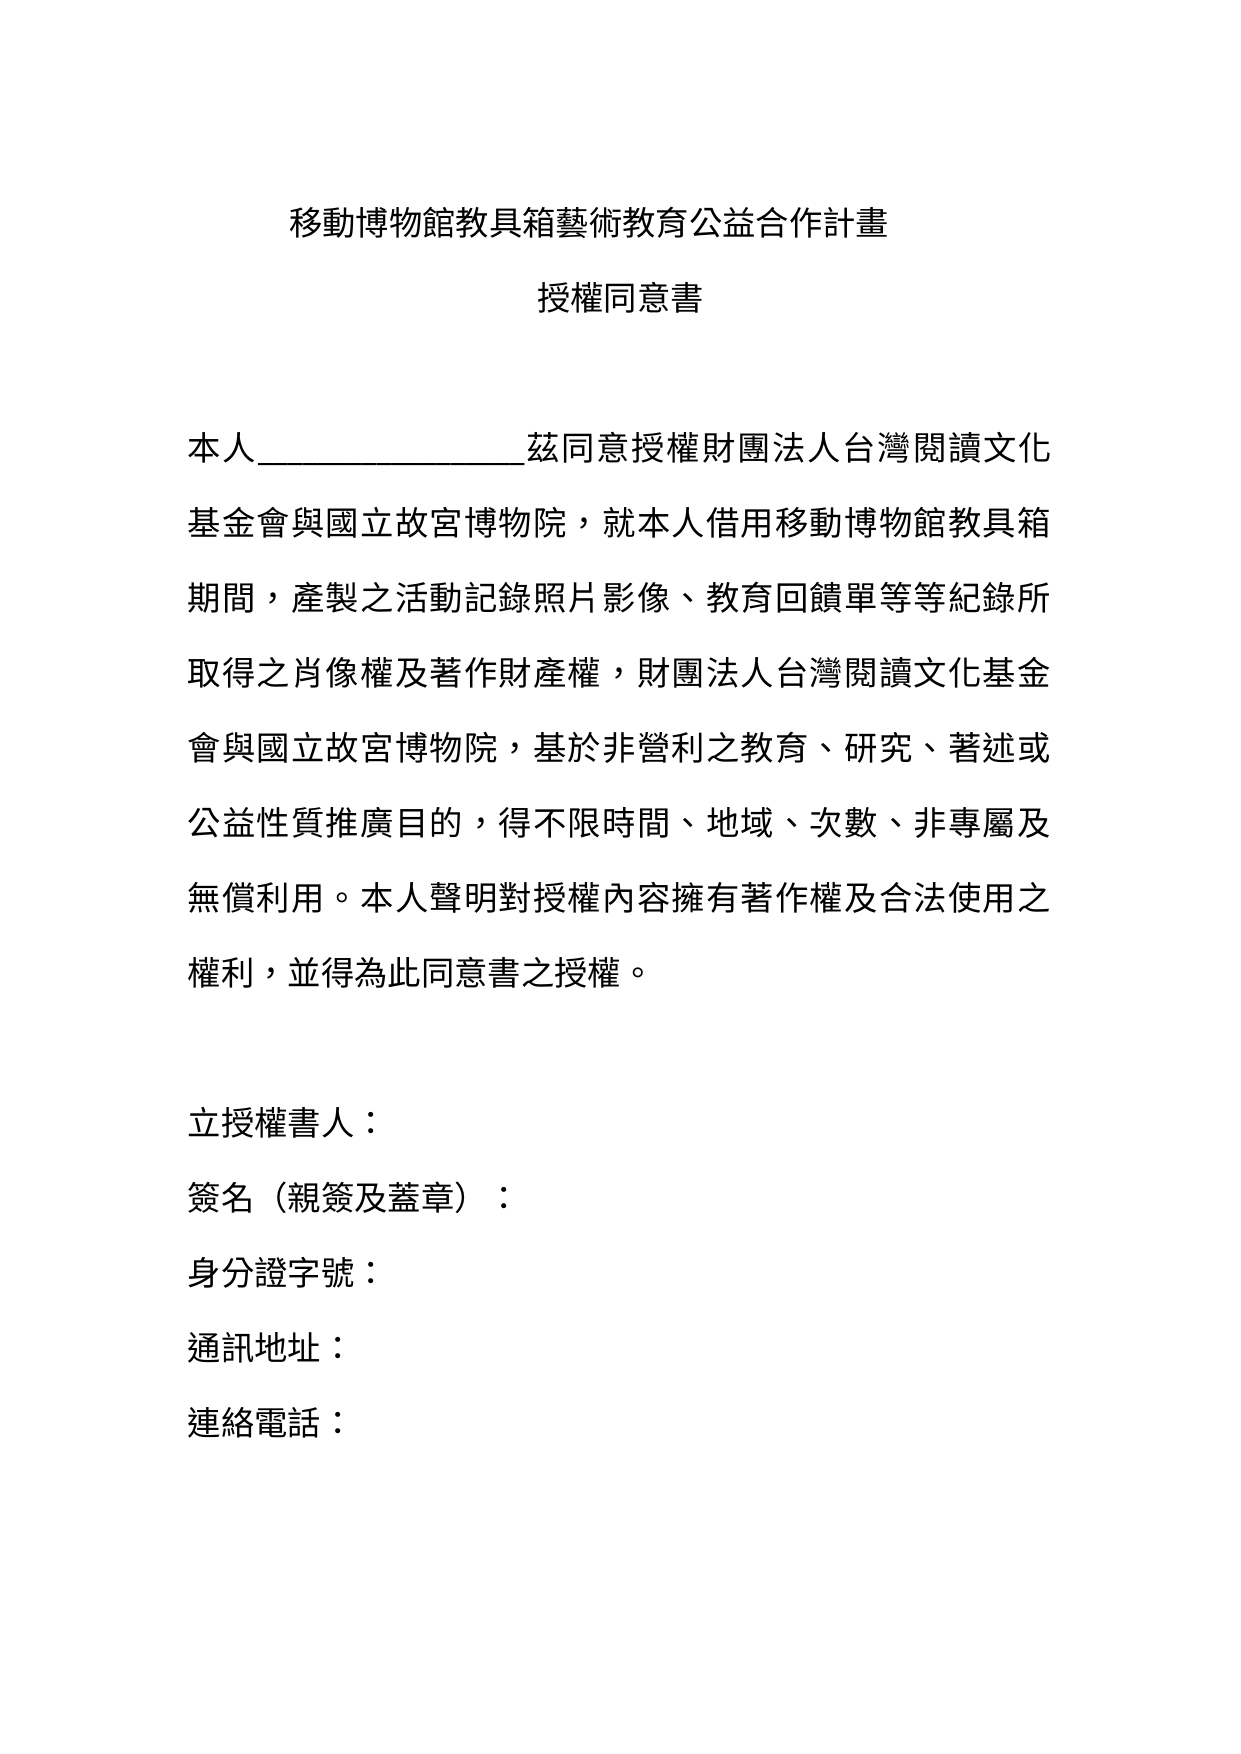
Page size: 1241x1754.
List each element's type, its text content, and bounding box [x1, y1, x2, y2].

text 立授權書人： [187, 1083, 1053, 1158]
text 本人__________________茲同意授權財團法人台灣閱讀文化基金會與國立故宮博物院，就本人借用移動博物館教具箱期間，產製之活動記錄照片影像、教育回饋單等等紀錄所取得之肖像權及著作財產權，財團法人台灣閱讀文化基金會與國立故宮博物院，基於非營利之教育、研究、著述或公益性質推廣目的，得不限時間、地域、次數、非專屬及無償利用。本人聲明對授權內容擁有著作權及合法使用之權利，並得為此同意書之授權。 [187, 408, 1053, 1008]
text 身分證字號： [187, 1233, 1053, 1308]
text 移動博物館教具箱藝術教育公益合作計畫 [187, 183, 1053, 258]
text 連絡電話： [187, 1383, 1053, 1458]
text 授權同意書 [187, 258, 1053, 333]
text 簽名（親簽及蓋章）： [187, 1158, 1053, 1233]
text 通訊地址： [187, 1308, 1053, 1383]
